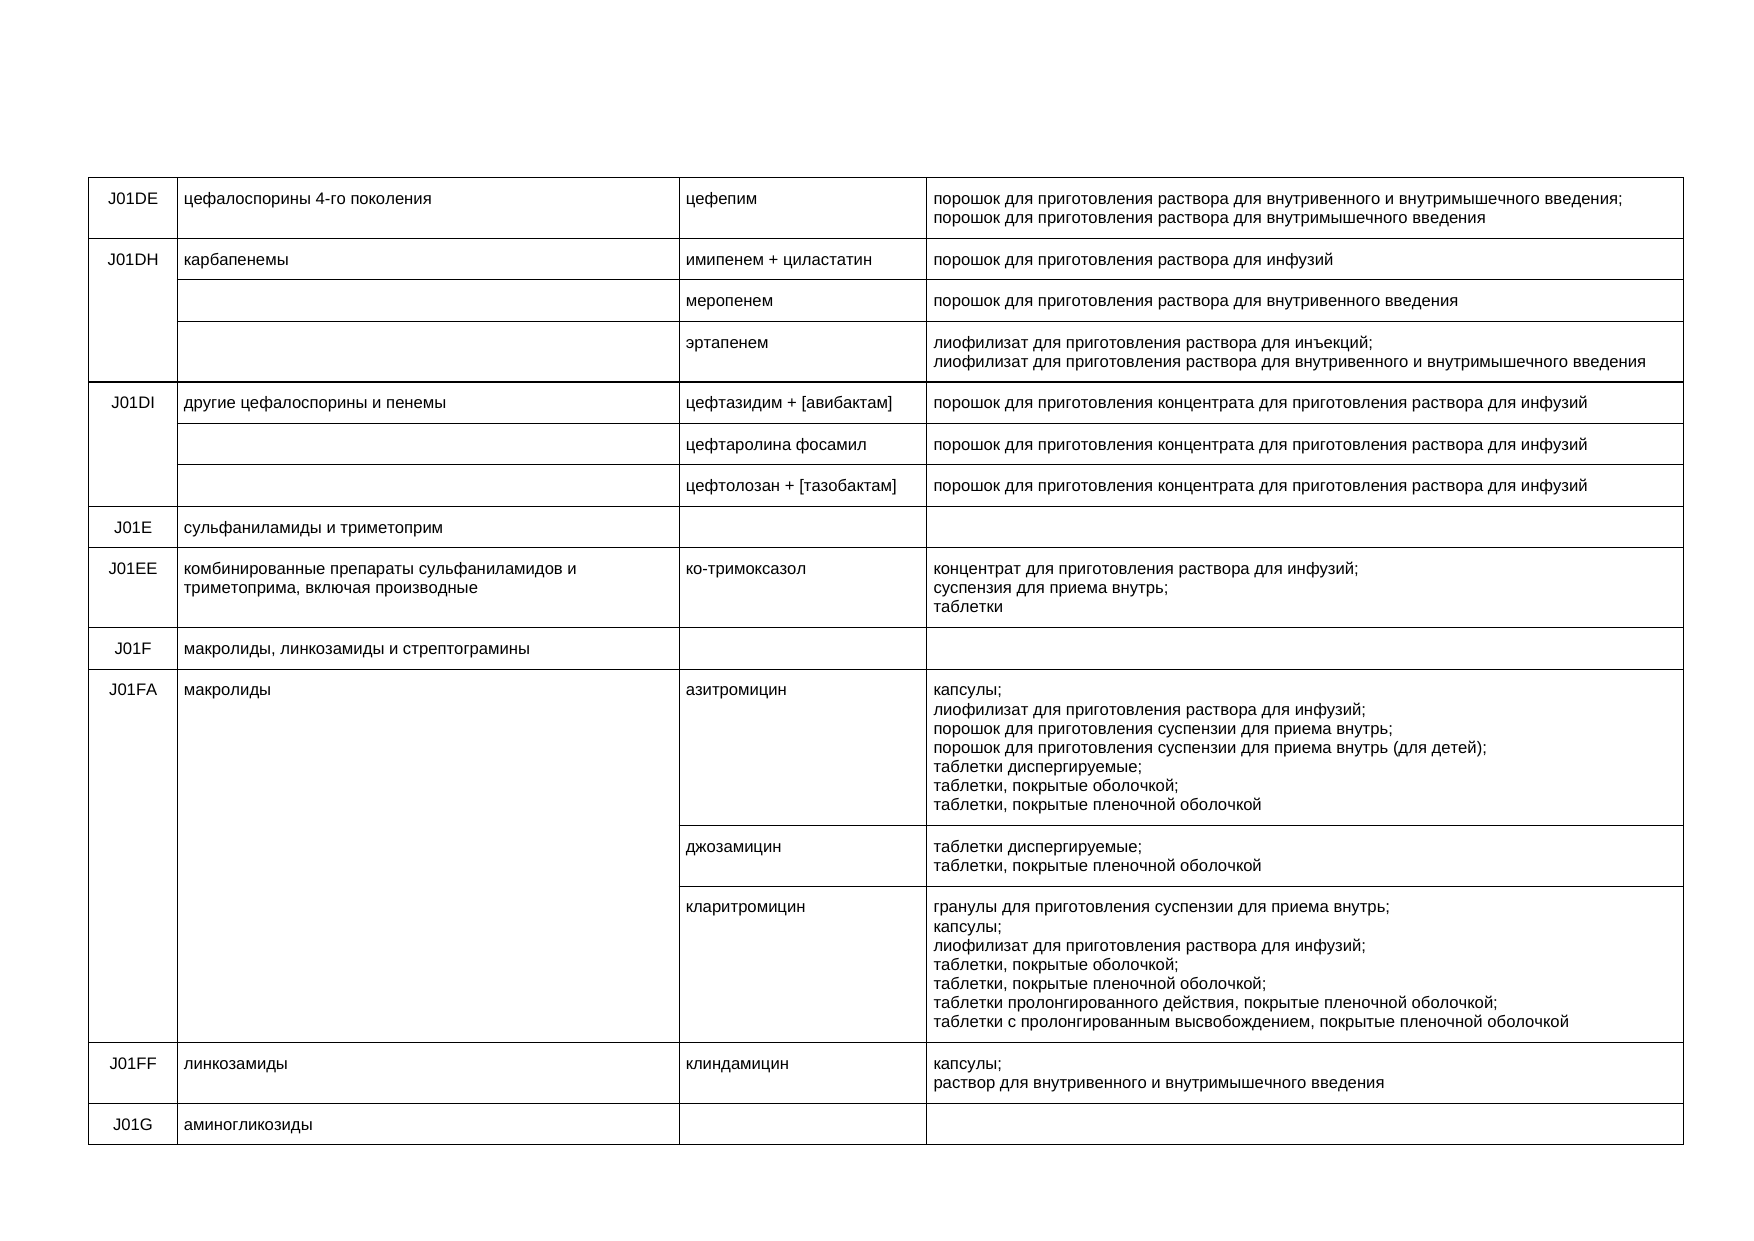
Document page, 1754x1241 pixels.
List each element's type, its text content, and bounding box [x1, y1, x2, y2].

table_cell порошок для приготовления концентрата для приготовления раствора для инфузий [927, 465, 1683, 506]
table_cell порошок для приготовления раствора для инфузий [927, 239, 1683, 279]
table_cell комбинированные препараты сульфаниламидов и триметоприма, включая производные [178, 548, 679, 627]
table_cell [178, 280, 679, 321]
table_cell макролиды, линкозамиды и стрептограмины [178, 628, 679, 668]
table_cell порошок для приготовления концентрата для приготовления раствора для инфузий [927, 424, 1683, 464]
table_cell кларитромицин [680, 887, 926, 1042]
table_cell цефтазидим + [авибактам] [680, 383, 926, 423]
table_cell цефтолозан + [тазобактам] [680, 465, 926, 506]
table_cell J01DI [89, 383, 177, 506]
table_cell джозамицин [680, 826, 926, 886]
table_cell капсулы; лиофилизат для приготовления раствора для инфузий; порошок для приготовления суспензии для приема внутрь; порошок для приготовления суспензии для приема внутрь (для детей); таблетки диспергируемые; таблетки, покрытые оболочкой; таблетки, покрытые пленочной оболочкой [927, 670, 1683, 825]
table_cell концентрат для приготовления раствора для инфузий; суспензия для приема внутрь; таблетки [927, 548, 1683, 627]
table_cell порошок для приготовления раствора для внутривенного введения [927, 280, 1683, 321]
table_cell J01E [89, 507, 177, 547]
table_cell цефтаролина фосамил [680, 424, 926, 464]
table_cell азитромицин [680, 670, 926, 825]
table_cell [680, 628, 926, 668]
table_cell J01F [89, 628, 177, 668]
table_cell цефалоспорины 4-го поколения [178, 178, 679, 238]
table_cell гранулы для приготовления суспензии для приема внутрь; капсулы; лиофилизат для приготовления раствора для инфузий; таблетки, покрытые оболочкой; таблетки, покрытые пленочной оболочкой; таблетки пролонгированного действия, покрытые пленочной оболочкой; таблетки с пролонгированным высвобождением, покрытые пленочной оболочкой [927, 887, 1683, 1042]
table_cell клиндамицин [680, 1043, 926, 1103]
table_cell J01EE [89, 548, 177, 627]
table_cell другие цефалоспорины и пенемы [178, 383, 679, 423]
table_cell меропенем [680, 280, 926, 321]
table_cell цефепим [680, 178, 926, 238]
table_cell J01FA [89, 670, 177, 1042]
table_cell [178, 424, 679, 464]
table_cell линкозамиды [178, 1043, 679, 1103]
table_cell [680, 1104, 926, 1144]
table_cell [927, 507, 1683, 547]
table_cell эртапенем [680, 322, 926, 381]
table_cell порошок для приготовления раствора для внутривенного и внутримышечного введения; порошок для приготовления раствора для внутримышечного введения [927, 178, 1683, 238]
table_cell аминогликозиды [178, 1104, 679, 1144]
table_cell карбапенемы [178, 239, 679, 279]
table_cell [680, 507, 926, 547]
table_cell [178, 465, 679, 506]
table_cell [927, 628, 1683, 668]
table_cell [927, 1104, 1683, 1144]
table_cell порошок для приготовления концентрата для приготовления раствора для инфузий [927, 383, 1683, 423]
table_cell J01DE [89, 178, 177, 238]
table_cell сульфаниламиды и триметоприм [178, 507, 679, 547]
table_cell имипенем + циластатин [680, 239, 926, 279]
table_cell J01G [89, 1104, 177, 1144]
table_cell ко-тримоксазол [680, 548, 926, 627]
table_cell [178, 322, 679, 381]
table_cell макролиды [178, 670, 679, 1042]
table_cell J01DH [89, 239, 177, 381]
table_cell таблетки диспергируемые; таблетки, покрытые пленочной оболочкой [927, 826, 1683, 886]
table_cell J01FF [89, 1043, 177, 1103]
table_cell капсулы; раствор для внутривенного и внутримышечного введения [927, 1043, 1683, 1103]
table_cell лиофилизат для приготовления раствора для инъекций; лиофилизат для приготовления раствора для внутривенного и внутримышечного введения [927, 322, 1683, 381]
